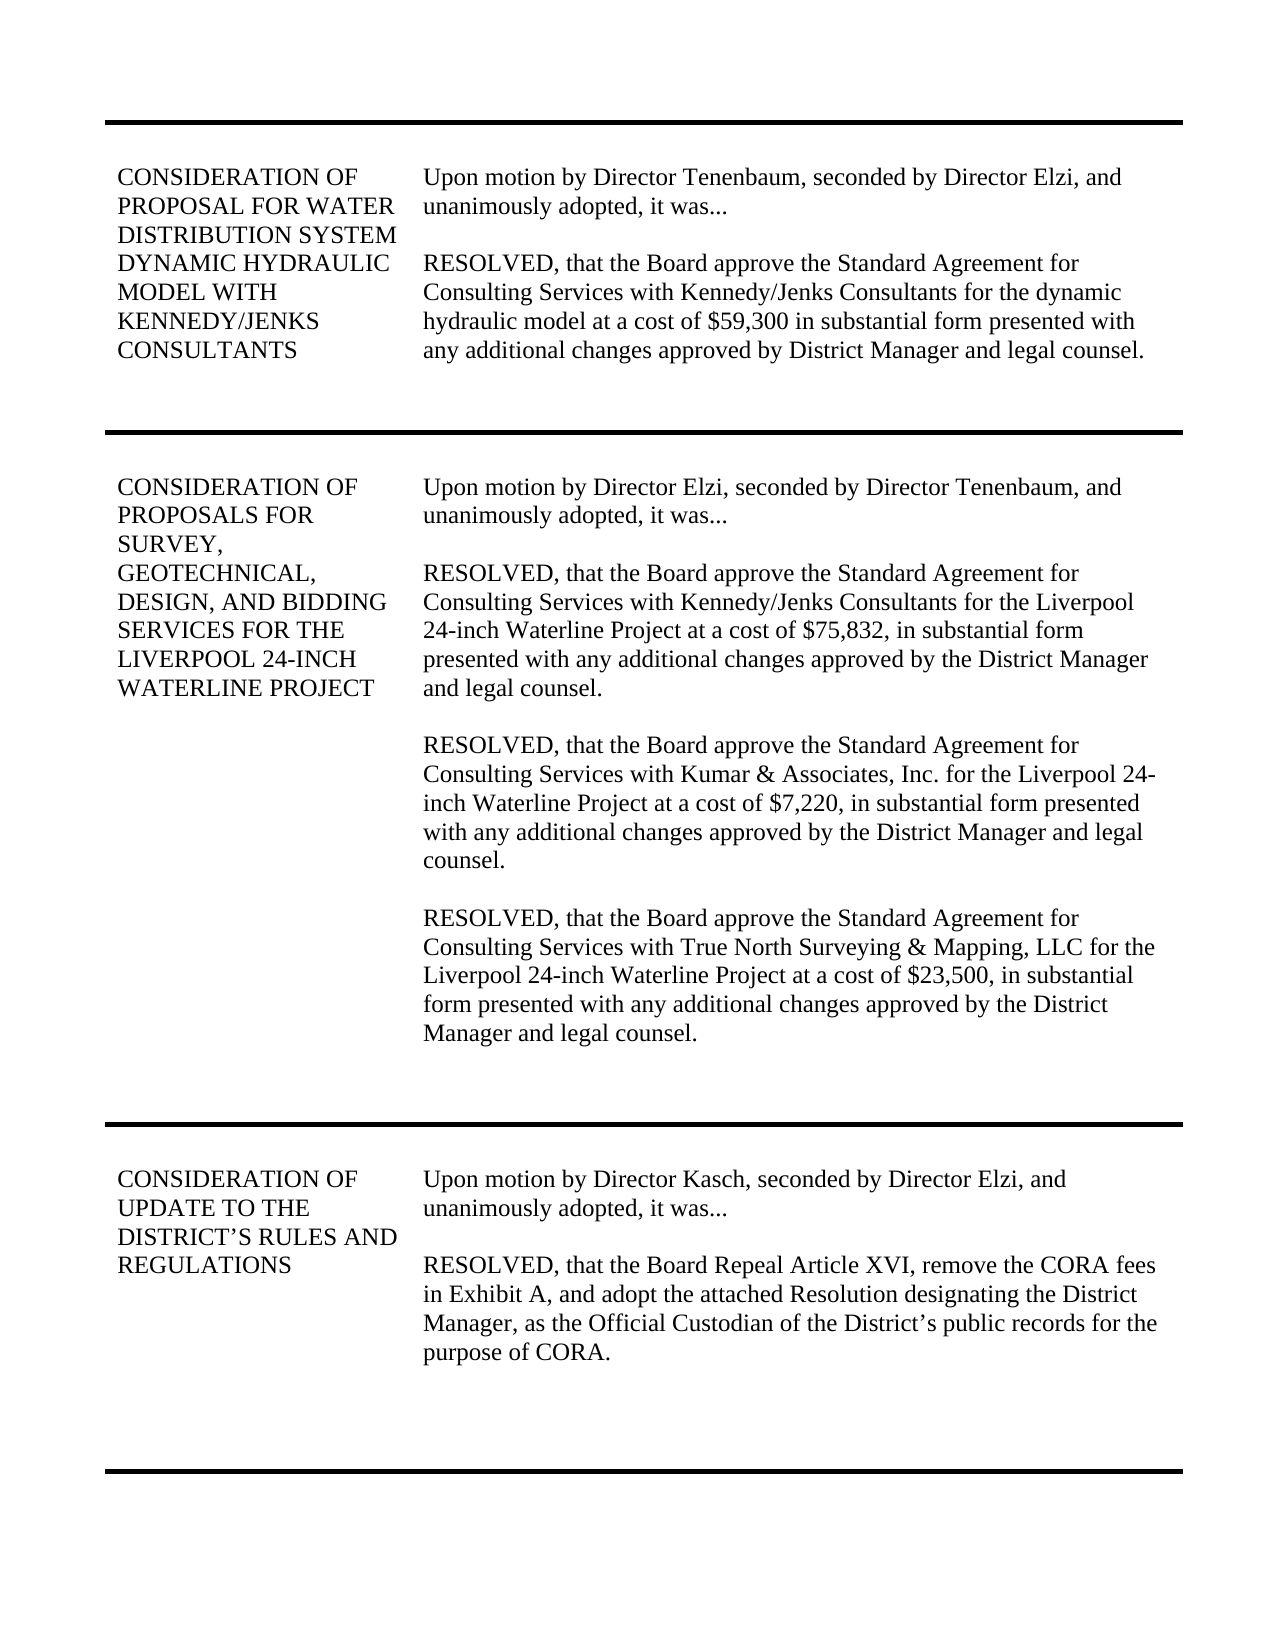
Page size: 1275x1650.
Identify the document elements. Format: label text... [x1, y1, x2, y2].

table_cell CONSIDERATION OF PROPOSAL FOR WATER DISTRIBUTION SYSTEM DYNAMIC HYDRAULIC MODEL WITH KENNEDY/JENKS CONSULTANTS [105, 125, 411, 430]
table_cell Upon motion by Director Kasch, seconded by Director Elzi, and unanimously adopted, it was... RESOLVED, that the Board Repeal Article XVI, remove the CORA fees in Exhibit A, and adopt the attached Resolution designating the District Manager, as the Official Custodian of the District’s public records for the purpose of CORA. [411, 1127, 1183, 1469]
table_cell CONSIDERATION OF PROPOSALS FOR SURVEY, GEOTECHNICAL, DESIGN, AND BIDDING SERVICES FOR THE LIVERPOOL 24-INCH WATERLINE PROJECT [105, 435, 411, 1122]
table_cell Upon motion by Director Elzi, seconded by Director Tenenbaum, and unanimously adopted, it was... RESOLVED, that the Board approve the Standard Agreement for Consulting Services with Kennedy/Jenks Consultants for the Liverpool 24-inch Waterline Project at a cost of $75,832, in substantial form presented with any additional changes approved by the District Manager and legal counsel. RESOLVED, that the Board approve the Standard Agreement for Consulting Services with Kumar & Associates, Inc. for the Liverpool 24-inch Waterline Project at a cost of $7,220, in substantial form presented with any additional changes approved by the District Manager and legal counsel. RESOLVED, that the Board approve the Standard Agreement for Consulting Services with True North Surveying & Mapping, LLC for the Liverpool 24-inch Waterline Project at a cost of $23,500, in substantial form presented with any additional changes approved by the District Manager and legal counsel. [411, 435, 1183, 1122]
table_cell Upon motion by Director Tenenbaum, seconded by Director Elzi, and unanimously adopted, it was... RESOLVED, that the Board approve the Standard Agreement for Consulting Services with Kennedy/Jenks Consultants for the dynamic hydraulic model at a cost of $59,300 in substantial form presented with any additional changes approved by District Manager and legal counsel. [411, 125, 1183, 430]
table_cell CONSIDERATION OF UPDATE TO THE DISTRICT’S RULES AND REGULATIONS [105, 1127, 411, 1469]
